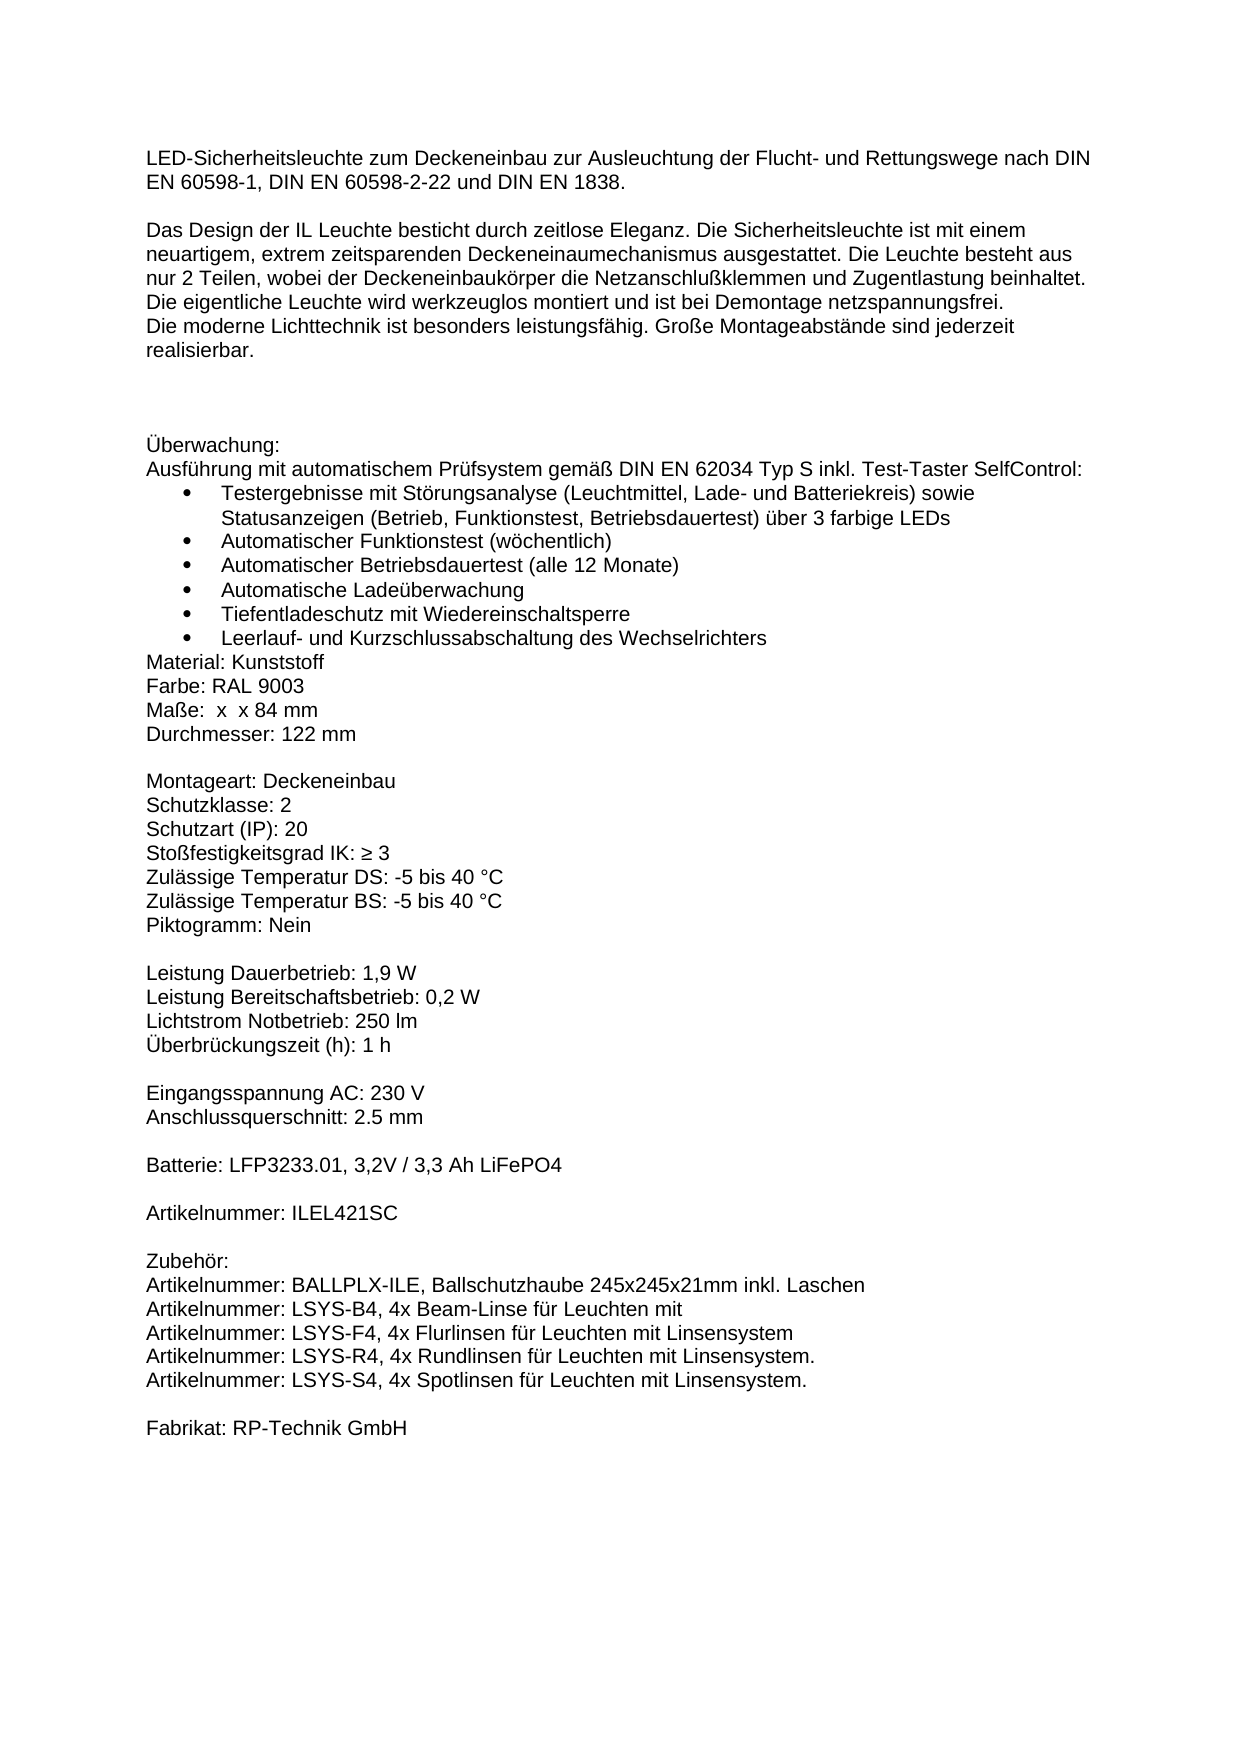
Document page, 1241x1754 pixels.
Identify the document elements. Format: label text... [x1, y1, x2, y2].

text Zulässige Temperatur BS: -5 bis 40 °C [146, 889, 1094, 913]
text Leistung Dauerbetrieb: 1,9 W [146, 961, 1094, 985]
text Schutzklasse: 2 [146, 793, 1094, 817]
text Zulässige Temperatur DS: -5 bis 40 °C [146, 865, 1094, 889]
text LED-Sicherheitsleuchte zum Deckeneinbau zur Ausleuchtung der Flucht- und Rettungswege nach DIN EN 60598-1, DIN EN 60598-2-22 und DIN EN 1838. Das Design der IL Leuchte besticht durch zeitlose Eleganz. Die Sicherheitsleuchte ist mit einem neuartigem, extrem zeitsparenden Deckeneinaumechanismus ausgestattet. Die Leuchte besteht aus nur 2 Teilen, wobei der Deckeneinbaukörper die Netzanschlußklemmen und Zugentlastung beinhaltet. Die eigentliche Leuchte wird werkzeuglos montiert und ist bei Demontage netzspannungsfrei.Die moderne Lichttechnik ist besonders leistungsfähig. Große Montageabstände sind jederzeit realisierbar. [146, 146, 1094, 361]
list Tiefentladeschutz mit Wiedereinschaltsperre [183, 601, 1094, 626]
text Material: Kunststoff [146, 649, 1094, 673]
text Ausführung mit automatischem Prüfsystem gemäß DIN EN 62034 Typ S inkl. Test-Taster SelfControl: [146, 457, 1094, 481]
text Artikelnummer: LSYS-F4, 4x Flurlinsen für Leuchten mit Linsensystem [146, 1320, 1094, 1344]
text Durchmesser: 122 mm [146, 721, 1094, 745]
text Maße: x x 84 mm [146, 697, 1094, 721]
text Piktogramm: Nein [146, 913, 1094, 937]
text Artikelnummer: LSYS-R4, 4x Rundlinsen für Leuchten mit Linsensystem. [146, 1344, 1094, 1368]
text Schutzart (IP): 20 [146, 817, 1094, 841]
text Artikelnummer: BALLPLX-ILE, Ballschutzhaube 245x245x21mm inkl. Laschen [146, 1272, 1094, 1296]
text Eingangsspannung AC: 230 V [146, 1081, 1094, 1105]
text Montageart: Deckeneinbau [146, 769, 1094, 793]
text Überwachung: [146, 433, 1094, 457]
text Artikelnummer: LSYS-B4, 4x Beam-Linse für Leuchten mit [146, 1296, 1094, 1320]
text Artikelnummer: ILEL421SC [146, 1201, 1094, 1224]
text Farbe: RAL 9003 [146, 673, 1094, 697]
list Leerlauf- und Kurzschlussabschaltung des Wechselrichters [183, 626, 1094, 649]
text Stoßfestigkeitsgrad IK: ≥ 3 [146, 841, 1094, 865]
text Anschlussquerschnitt: 2.5 mm [146, 1105, 1094, 1129]
text Zubehör: [146, 1248, 1094, 1272]
text Fabrikat: RP-Technik GmbH [146, 1416, 1094, 1440]
text Batterie: LFP3233.01, 3,2V / 3,3 Ah LiFePO4 [146, 1153, 1094, 1177]
text Überbrückungszeit (h): 1 h [146, 1033, 1094, 1057]
list Automatischer Betriebsdauertest (alle 12 Monate) [183, 553, 1094, 577]
text Lichtstrom Notbetrieb: 250 lm [146, 1009, 1094, 1033]
list Testergebnisse mit Störungsanalyse (Leuchtmittel, Lade- und Batteriekreis) sowie Statusanzeigen (Betrieb, Funktionstest, Betriebsdauertest) über 3 farbige LEDs [183, 481, 1094, 529]
list Automatischer Funktionstest (wöchentlich) [183, 529, 1094, 553]
text Leistung Bereitschaftsbetrieb: 0,2 W [146, 985, 1094, 1009]
text Artikelnummer: LSYS-S4, 4x Spotlinsen für Leuchten mit Linsensystem. [146, 1368, 1094, 1392]
list Automatische Ladeüberwachung [183, 577, 1094, 601]
